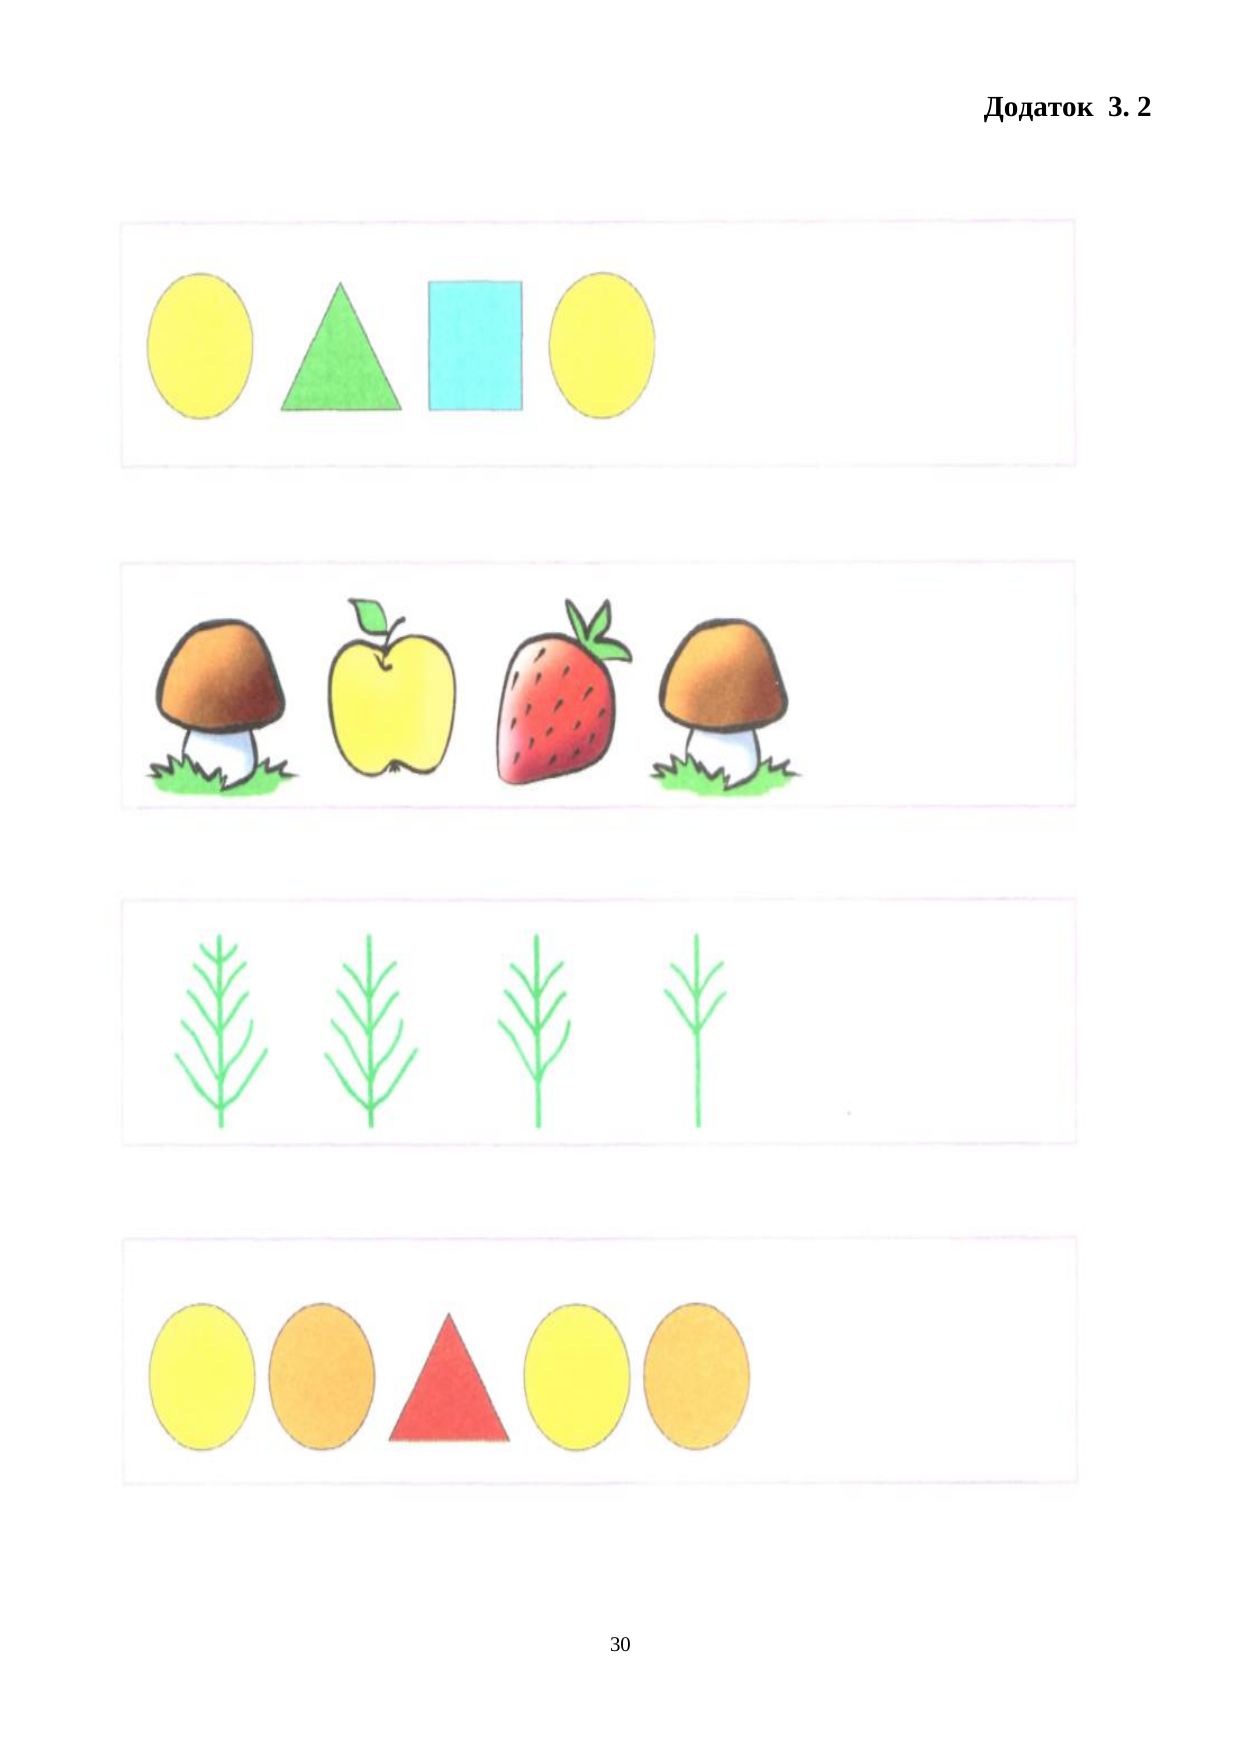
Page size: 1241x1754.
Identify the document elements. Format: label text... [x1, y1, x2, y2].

text Додаток 3. 2 [89, 89, 1152, 122]
picture [88, 159, 1114, 1623]
